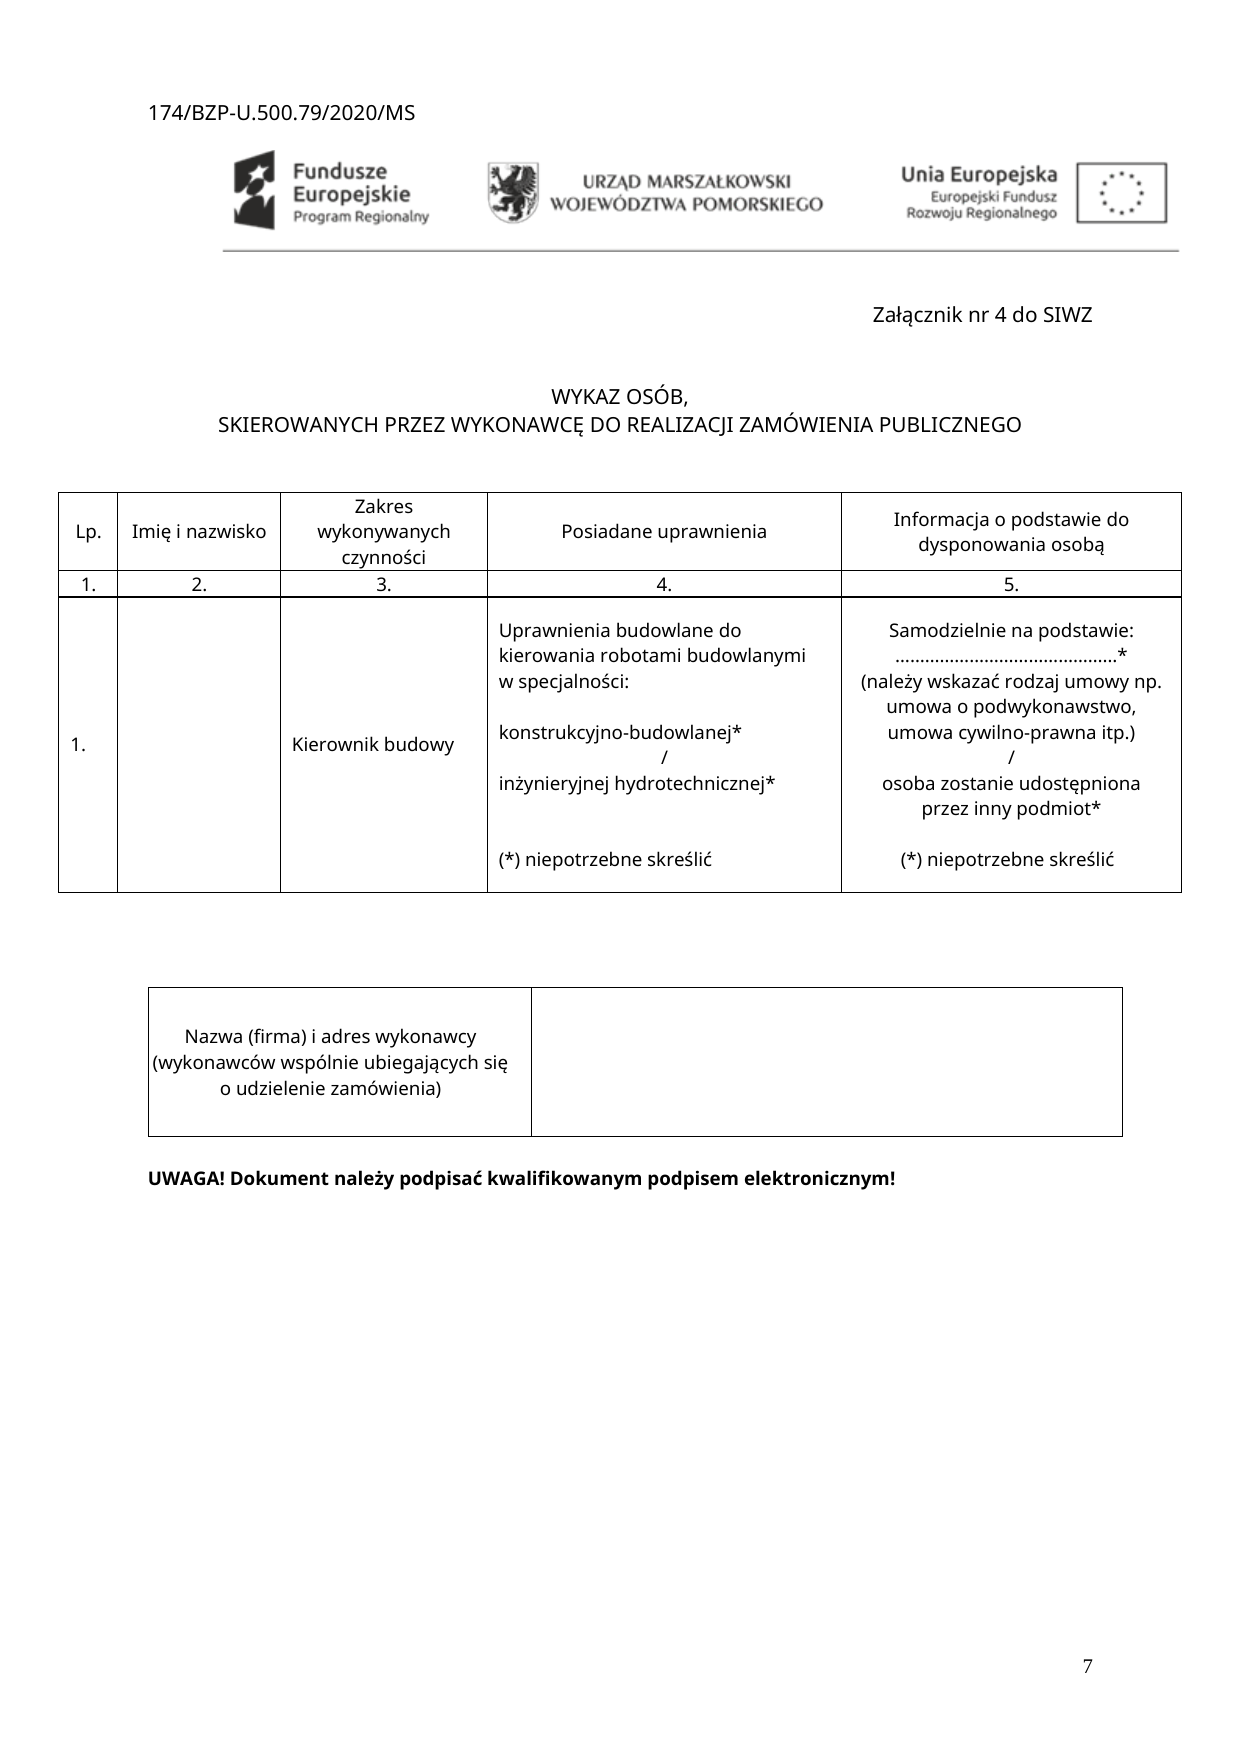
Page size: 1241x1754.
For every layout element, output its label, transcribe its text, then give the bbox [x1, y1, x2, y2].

table_cell Uprawnienia budowlane do kierowania robotami budowlanymi w specjalności: konstrukcyjno-budowlanej* / inżynieryjnej hydrotechnicznej* (*) niepotrzebne skreślić [488, 598, 841, 892]
text UWAGA! Dokument należy podpisać kwalifikowanym podpisem elektronicznym! [148, 1166, 1093, 1191]
table_header [532, 988, 1122, 1136]
table_header Nazwa (firma) i adres wykonawcy (wykonawców wspólnie ubiegających się o udzielenie zamówienia) [149, 988, 531, 1136]
table_cell 4. [488, 571, 841, 596]
table_cell Samodzielnie na podstawie: ………………………………………* (należy wskazać rodzaj umowy np. umowa o podwykonawstwo, umowa cywilno-prawna itp.) / osoba zostanie udostępniona przez inny podmiot* (*) niepotrzebne skreślić [842, 598, 1181, 892]
table_header Zakres wykonywanych czynności [281, 493, 487, 570]
table_header Lp. [59, 493, 117, 570]
table_cell 5. [842, 571, 1181, 596]
table_cell 3. [281, 571, 487, 596]
picture [222, 150, 1180, 252]
table_cell 2. [118, 571, 280, 596]
table_cell [118, 598, 280, 892]
table_header Imię i nazwisko [118, 493, 280, 570]
table_cell Kierownik budowy [281, 598, 487, 892]
table_cell 1. [59, 571, 117, 596]
table_header Informacja o podstawie do dysponowania osobą [842, 493, 1181, 570]
text Załącznik nr 4 do SIWZ [148, 300, 1093, 328]
text WYKAZ OSÓB, SKIEROWANYCH PRZEZ WYKONAWCĘ DO REALIZACJI ZAMÓWIENIA PUBLICZNEGO [148, 382, 1093, 439]
table_header Posiadane uprawnienia [488, 493, 841, 570]
table_cell 1. [59, 598, 117, 892]
